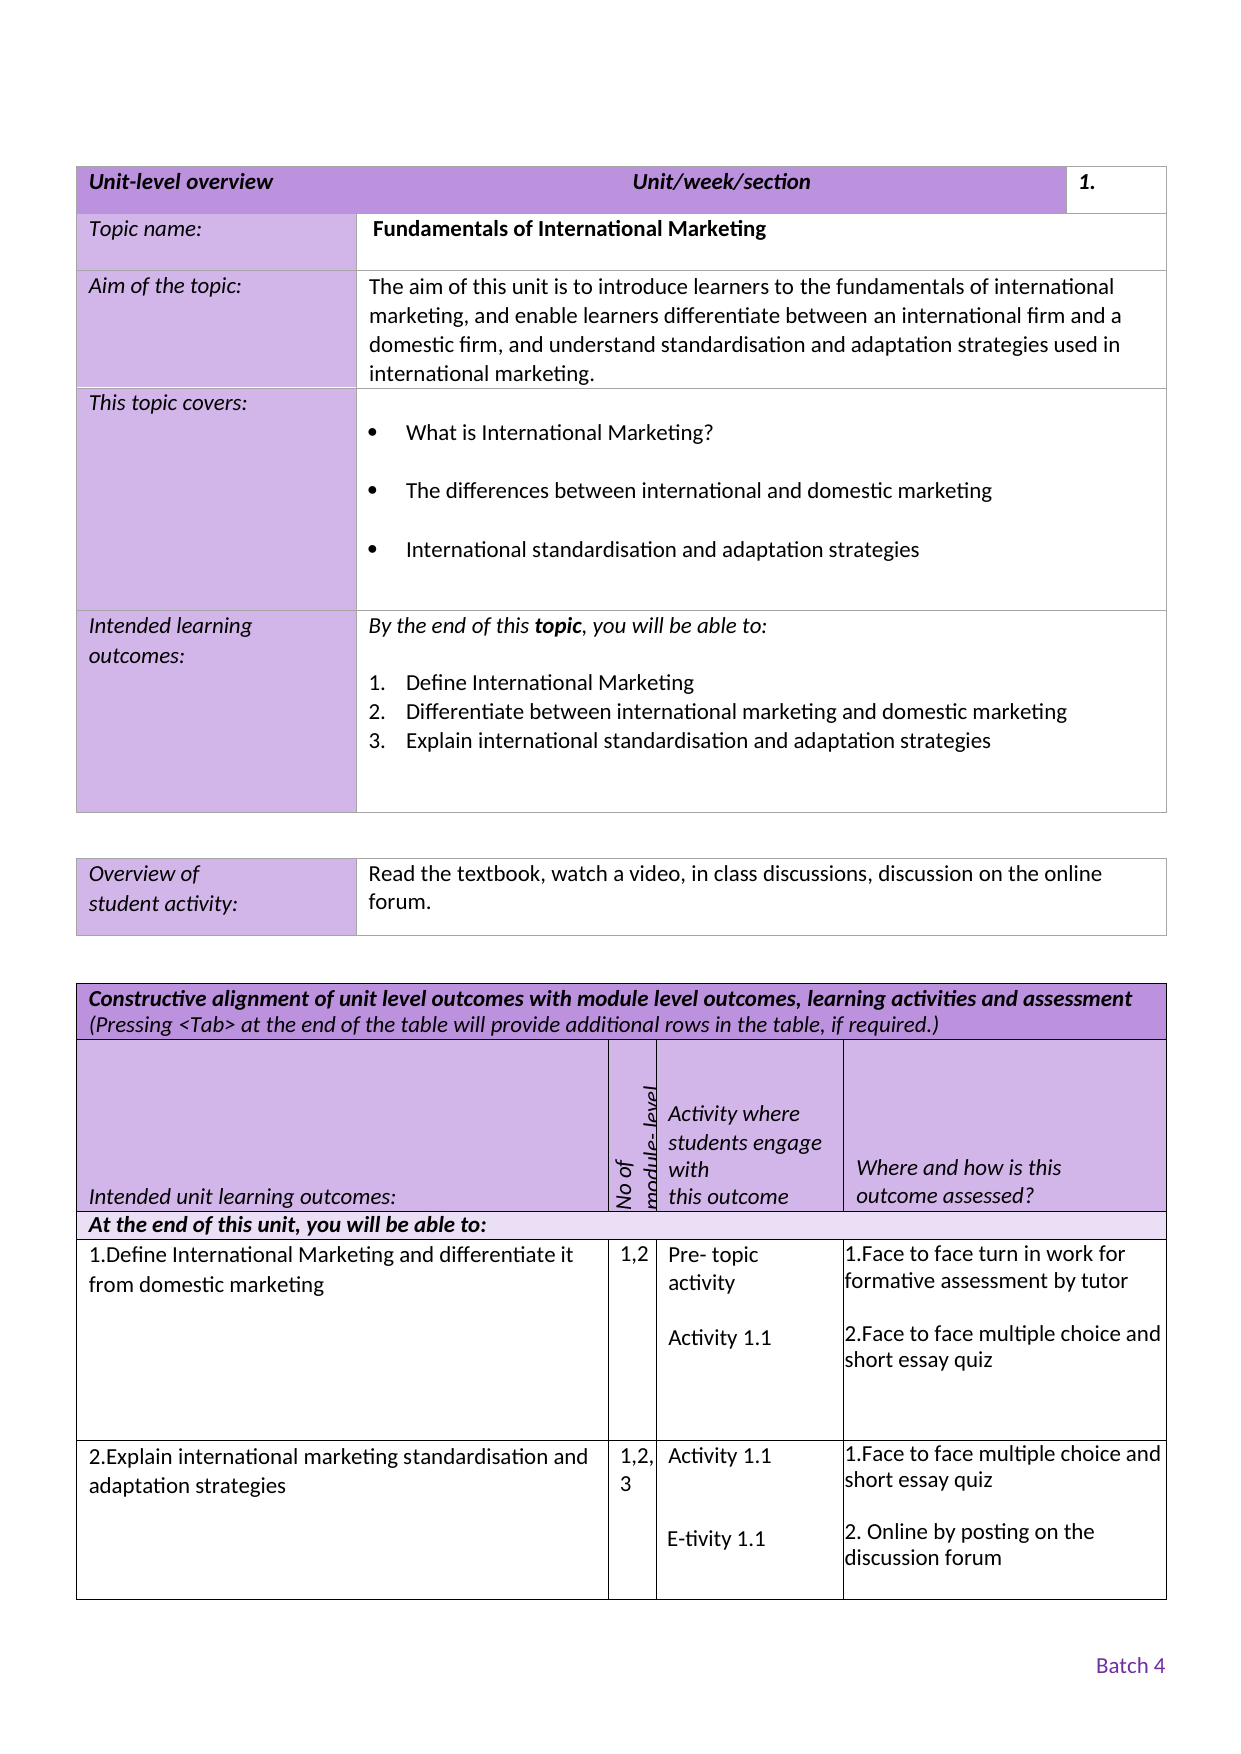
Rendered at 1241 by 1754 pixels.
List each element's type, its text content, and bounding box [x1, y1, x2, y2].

table_cell Fundamentals of International Marketing [357, 214, 1166, 270]
table_cell Topic name: [77, 214, 356, 270]
table_cell No of module- level outcome [609, 1040, 656, 1211]
table_cell Pre- topic activity Activity 1.1 [657, 1240, 843, 1440]
table_header 1. [1067, 167, 1166, 213]
table_header Constructive alignment of unit level outcomes with module level outcomes, learning activities and assessment (Pressing <Tab> at the end of the table will provide additional rows in the table, if required.) [77, 984, 1166, 1039]
table_cell Intended unit learning outcomes: [77, 1040, 608, 1211]
table_cell At the end of this unit, you will be able to: [77, 1212, 1166, 1239]
table_cell Intended learning outcomes: [77, 611, 356, 812]
table_cell 1.Face to face turn in work for formative assessment by tutor 2.Face to face multiple choice and short essay quiz [844, 1240, 1166, 1440]
table_cell Activity 1.1 E-tivity 1.1 [657, 1441, 843, 1599]
table_header Read the textbook, watch a video, in class discussions, discussion on the online forum. [357, 859, 1166, 935]
table_cell 2.Explain international marketing standardisation and adaptation strategies [77, 1441, 608, 1599]
table_cell By the end of this topic, you will be able to: Define International Marketing Differentiate between international marketing and domestic marketing Explain international standardisation and adaptation strategies [357, 611, 1166, 812]
table_cell 1.Face to face multiple choice and short essay quiz 2. Online by posting on the discussion forum [844, 1441, 1166, 1599]
table_header Unit/week/section [357, 167, 1066, 213]
table_cell This topic covers: [77, 389, 356, 610]
table_header Unit-level overview [77, 167, 357, 213]
table_cell 1,2,3 [609, 1441, 656, 1599]
table_cell 1.Define International Marketing and differentiate it from domestic marketing [77, 1240, 608, 1440]
table_cell Aim of the topic: [77, 271, 356, 387]
table_header Overview of student activity: [77, 859, 356, 935]
table_cell Where and how is this outcome assessed? [844, 1040, 1166, 1211]
table_cell 1,2 [609, 1240, 656, 1440]
table_cell The aim of this unit is to introduce learners to the fundamentals of international marketing, and enable learners differentiate between an international firm and a domestic firm, and understand standardisation and adaptation strategies used in international marketing. [357, 271, 1166, 387]
table_cell Activity where students engage with this outcome [657, 1040, 843, 1211]
table_cell What is International Marketing? The differences between international and domestic marketing International standardisation and adaptation strategies [357, 389, 1166, 610]
